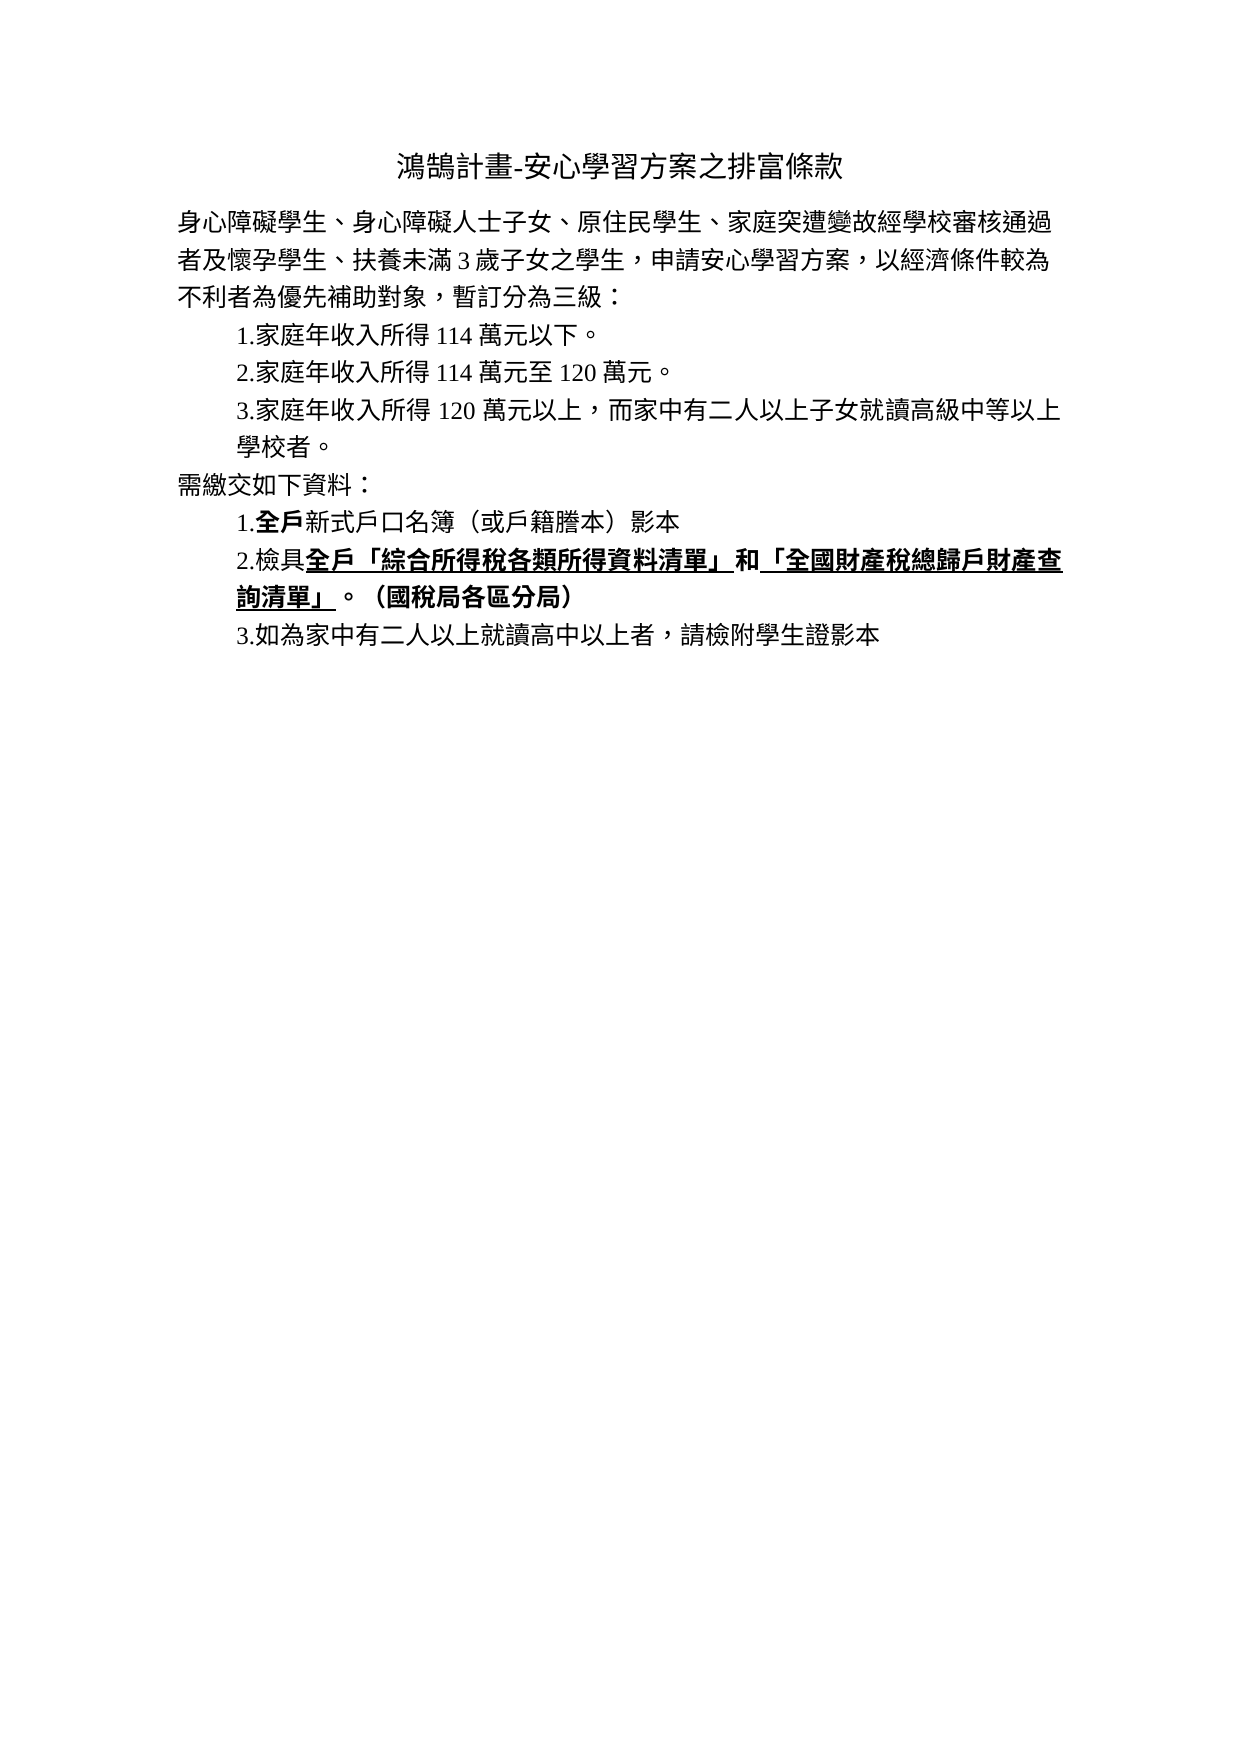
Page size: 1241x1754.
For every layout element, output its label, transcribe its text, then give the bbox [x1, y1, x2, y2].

text 身心障礙學生、身心障礙人士子女、原住民學生、家庭突遭變故經學校審核通過者及懷孕學生、扶養未滿3歲子女之學生，申請安心學習方案，以經濟條件較為不利者為優先補助對象，暫訂分為三級： [177, 202, 1063, 314]
text 1.全戶新式戶口名簿（或戶籍謄本）影本 [236, 502, 1063, 539]
text 鴻鵠計畫-安心學習方案之排富條款 [177, 127, 1063, 202]
text 2.家庭年收入所得 114 萬元至 120 萬元。 [236, 352, 1063, 389]
text 3.如為家中有二人以上就讀高中以上者，請檢附學生證影本 [236, 614, 1063, 652]
text 需繳交如下資料： [177, 464, 1063, 502]
text 1.家庭年收入所得 114 萬元以下。 [236, 314, 1063, 352]
text 3.家庭年收入所得 120 萬元以上，而家中有二人以上子女就讀高級中等以上學校者。 [236, 389, 1063, 464]
text 2.檢具全戶「綜合所得稅各類所得資料清單」和「全國財產稅總歸戶財產查詢清單」。（國稅局各區分局） [236, 539, 1063, 614]
